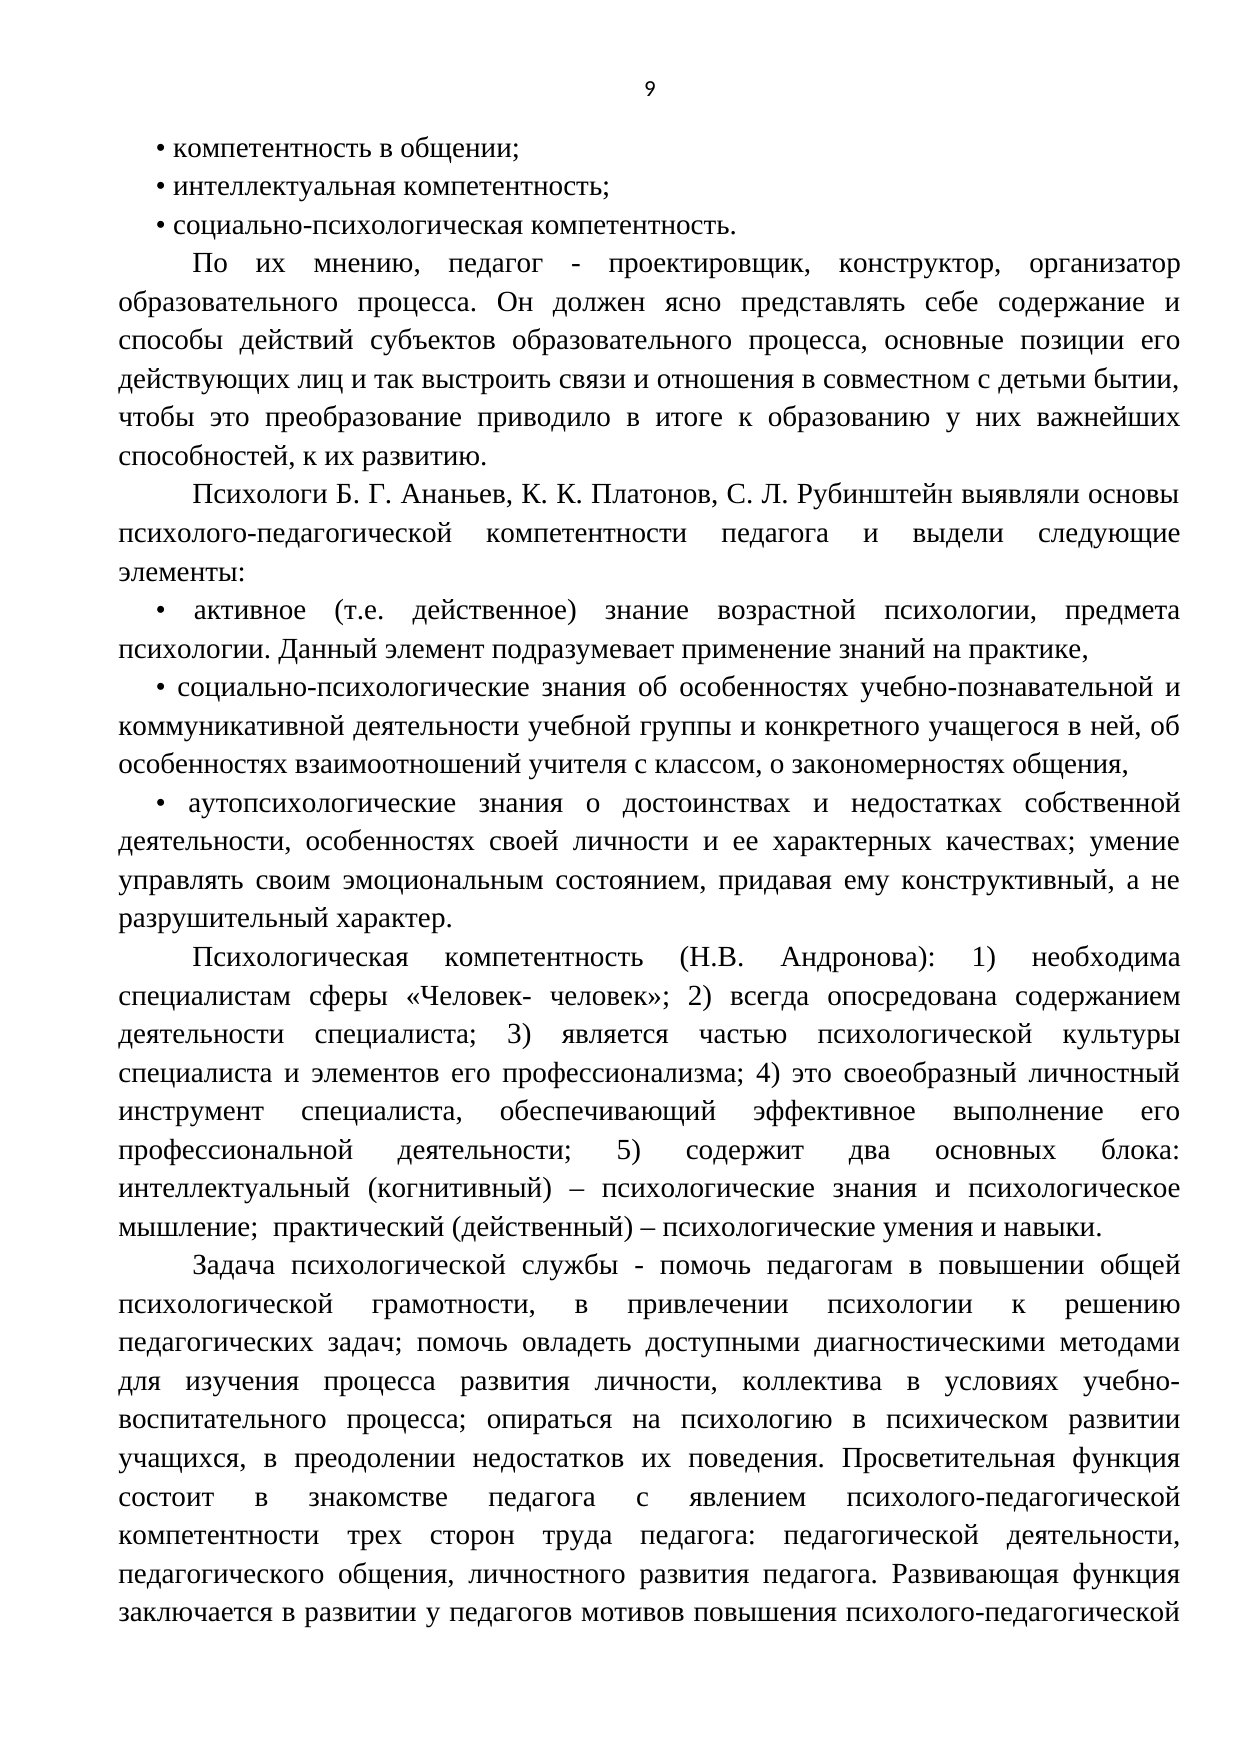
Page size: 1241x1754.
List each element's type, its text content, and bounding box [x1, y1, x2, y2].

text • компетентность в общении; [118, 130, 1181, 163]
text • интеллектуальная компетентность; [118, 168, 1181, 202]
text Психологи Б. Г. Ананьев, К. К. Платонов, С. Л. Рубинштейн выявляли основы психолого-педагогической компетентности педагога и выдели следующие элементы: [118, 477, 1181, 587]
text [118, 1247, 1181, 1628]
text • социально-психологическая компетентность. [118, 207, 1181, 240]
text • социально-психологические знания об особенностях учебно-познавательной и коммуникативной деятельности учебной группы и конкретного учащегося в ней, об особенностях взаимоотношений учителя с классом, о закономерностях общения, [118, 669, 1181, 780]
text По их мнению, педагог - проектировщик, конструктор, организатор образовательного процесса. Он должен ясно представлять себе содержание и способы действий субъектов образовательного процесса, основные позиции его действующих лиц и так выстроить связи и отношения в совместном с детьми бытии, чтобы это преобразование приводило в итоге к образованию у них важнейших способностей, к их развитию. [118, 245, 1181, 472]
text • аутопсихологические знания о достоинствах и недостатках собственной деятельности, особенностях своей личности и ее характерных качествах; умение управлять своим эмоциональным состоянием, придавая ему конструктивный, а не разрушительный характер. [118, 785, 1181, 934]
text Психологическая компетентность (Н.В. Андронова): 1) необходима специалистам сферы «Человек- человек»; 2) всегда опосредована содержанием деятельности специалиста; 3) является частью психологической культуры специалиста и элементов его профессионализма; 4) это своеобразный личностный инструмент специалиста, обеспечивающий эффективное выполнение его профессиональной деятельности; 5) содержит два основных блока: интеллектуальный (когнитивный) – психологические знания и психологическое мышление; практический (действенный) – психологические умения и навыки. [118, 939, 1181, 1242]
text • активное (т.е. действенное) знание возрастной психологии, предмета психологии. Данный элемент подразумевает применение знаний на практике, [118, 592, 1181, 664]
